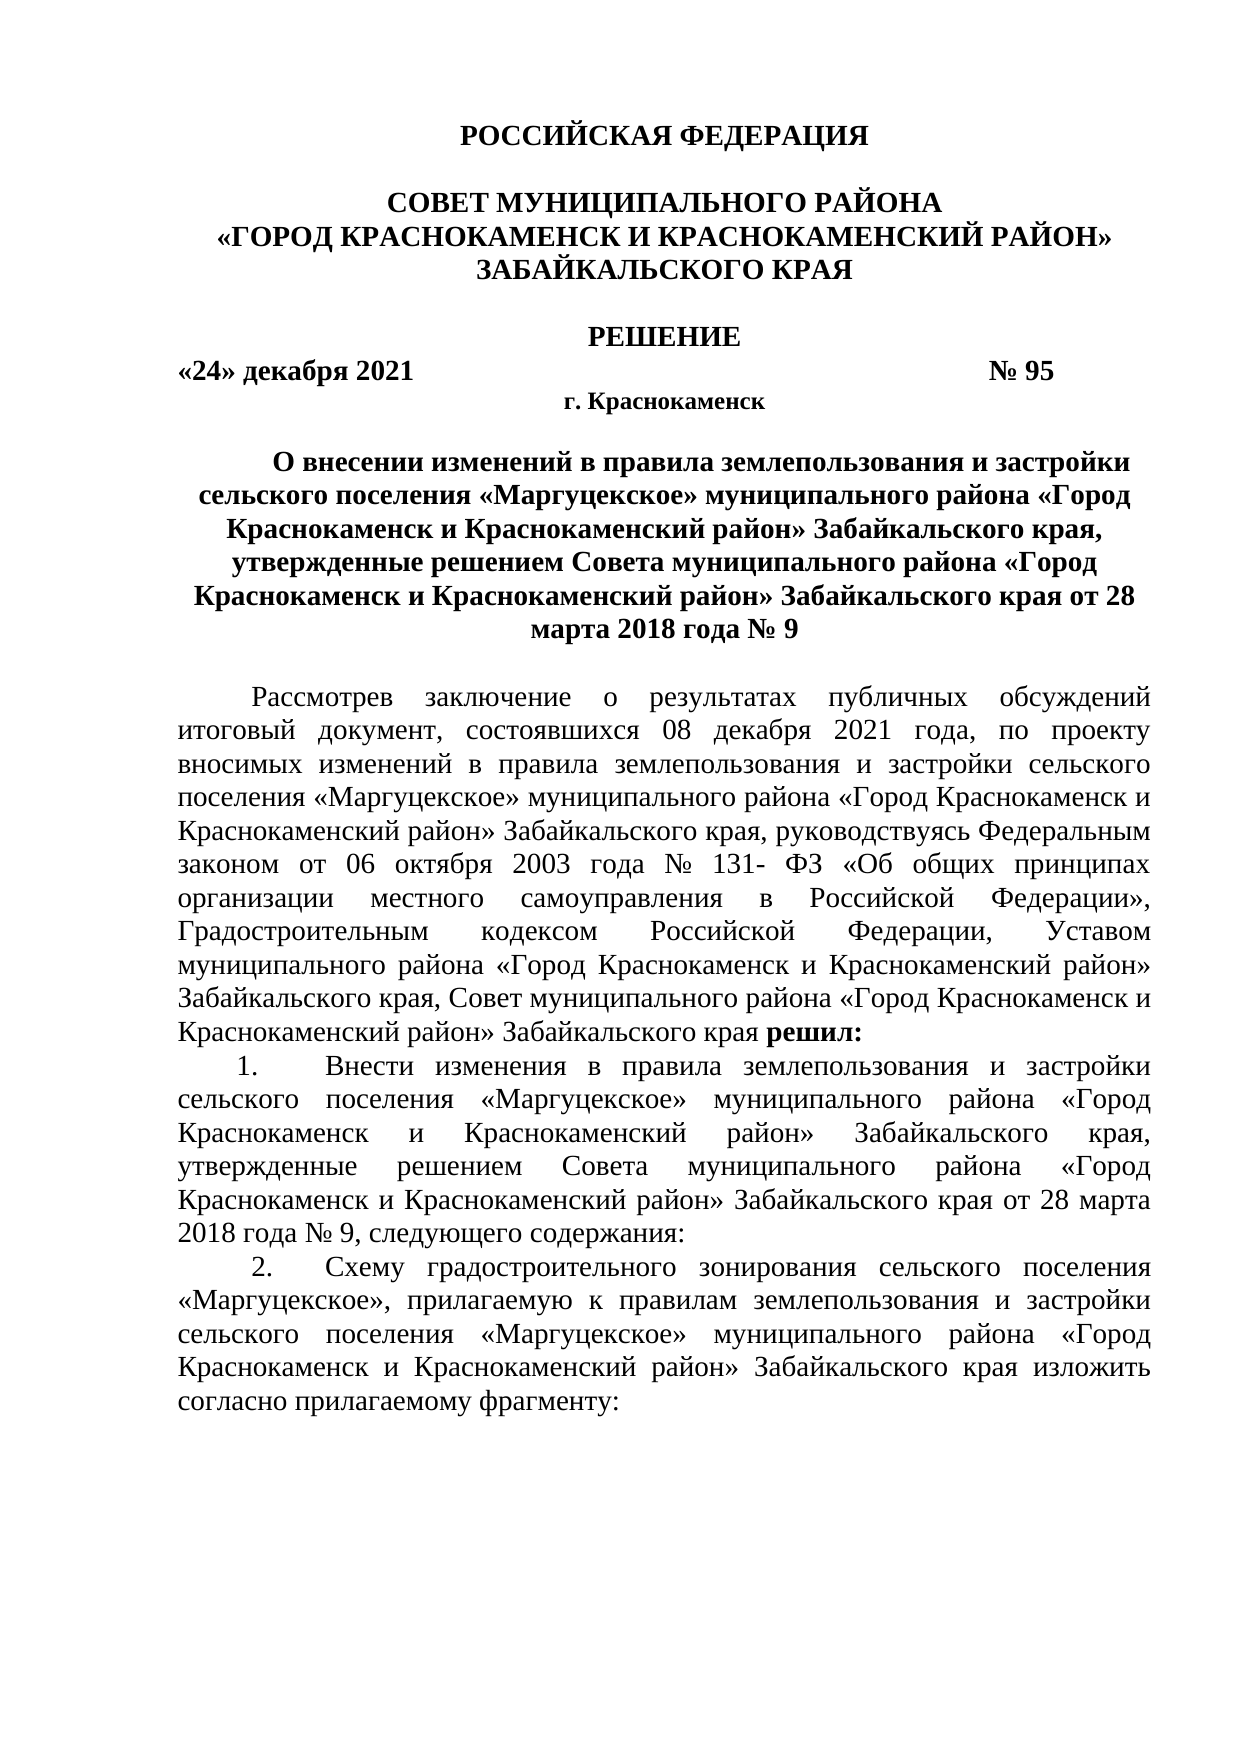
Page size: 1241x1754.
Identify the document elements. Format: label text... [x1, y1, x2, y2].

text РОССИЙСКАЯ ФЕДЕРАЦИЯ [177, 118, 1152, 152]
text г. Краснокаменск [177, 386, 1152, 415]
list Схему градостроительного зонирования сельского поселения «Маргуцекское», прилагаемую к правилам землепользования и застройки сельского поселения «Маргуцекское» муниципального района «Город Краснокаменск и Краснокаменский район» Забайкальского края изложить согласно прилагаемому фрагменту: [177, 1249, 1152, 1417]
text СОВЕТ МУНИЦИПАЛЬНОГО РАЙОНА [177, 185, 1152, 219]
text Рассмотрев заключение о результатах публичных обсуждений итоговый документ, состоявшихся 08 декабря 2021 года, по проекту вносимых изменений в правила землепользования и застройки сельского поселения «Маргуцекское» муниципального района «Город Краснокаменск и Краснокаменский район» Забайкальского края, руководствуясь Федеральным законом от 06 октября 2003 года № 131- ФЗ «Об общих принципах организации местного самоуправления в Российской Федерации», Градостроительным кодексом Российской Федерации, Уставом муниципального района «Город Краснокаменск и Краснокаменский район» Забайкальского края, Совет муниципального района «Город Краснокаменск и Краснокаменский район» Забайкальского края решил: [177, 679, 1152, 1048]
text О внесении изменений в правила землепользования и застройки сельского поселения «Маргуцекское» муниципального района «Город Краснокаменск и Краснокаменский район» Забайкальского края, утвержденные решением Совета муниципального района «Город Краснокаменск и Краснокаменский район» Забайкальского края от 28 марта 2018 года № 9 [177, 444, 1152, 645]
text «ГОРОД КРАСНОКАМЕНСК И КРАСНОКАМЕНСКИЙ РАЙОН» ЗАБАЙКАЛЬСКОГО КРАЯ [177, 219, 1152, 286]
list Внести изменения в правила землепользования и застройки сельского поселения «Маргуцекское» муниципального района «Город Краснокаменск и Краснокаменский район» Забайкальского края, утвержденные решением Совета муниципального района «Город Краснокаменск и Краснокаменский район» Забайкальского края от 28 марта 2018 года № 9, следующего содержания: [177, 1048, 1152, 1249]
text «24» декабря 2021 № 95 [177, 353, 1152, 386]
text РЕШЕНИЕ [177, 319, 1152, 353]
